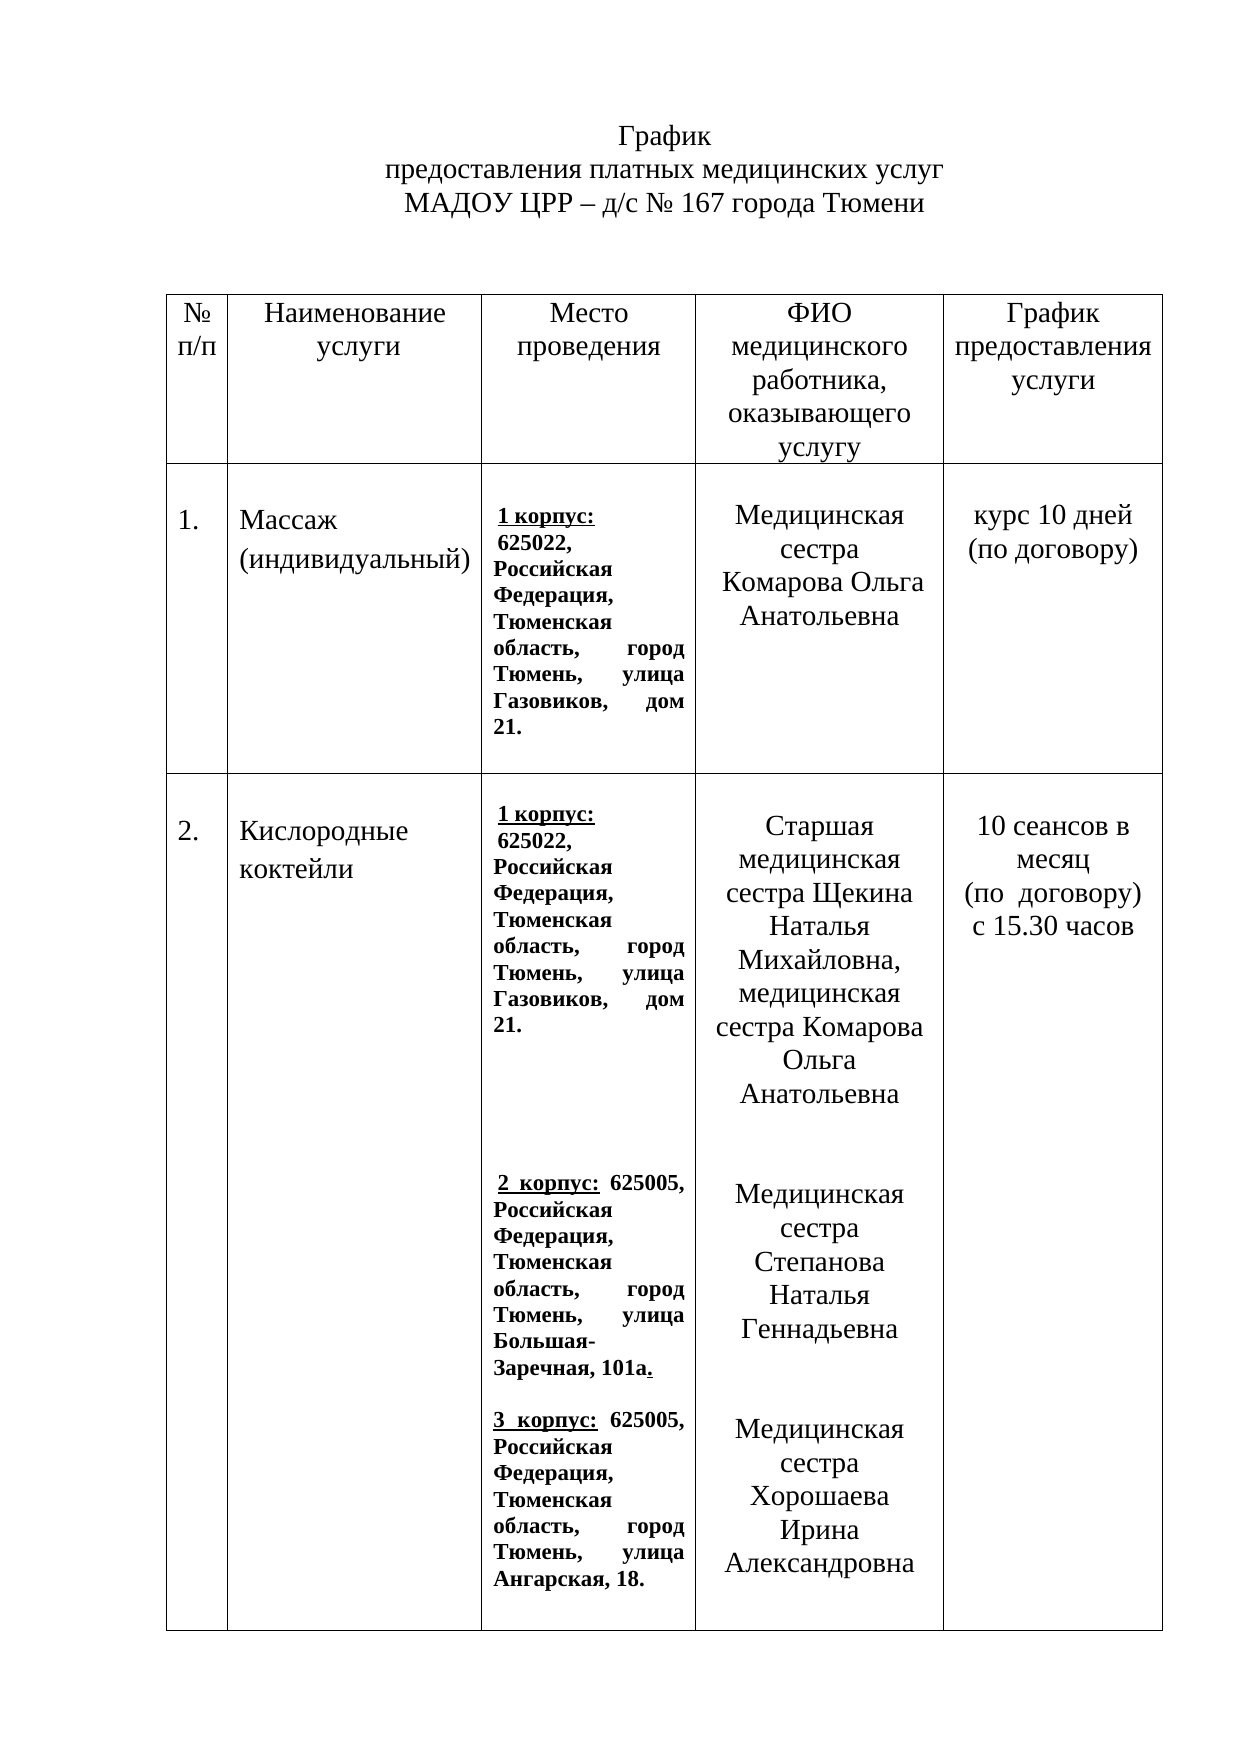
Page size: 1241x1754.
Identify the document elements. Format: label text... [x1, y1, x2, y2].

table_cell курс 10 дней (по договору) [944, 464, 1162, 773]
text График предоставления платных медицинских услуг МАДОУ ЦРР – д/с № 167 города Тюмени [177, 118, 1152, 219]
table_cell 1 корпус: 625022, Российская Федерация, Тюменская область, город Тюмень, улица Газовиков, дом 21. 2 корпус: 625005, Российская Федерация, Тюменская область, город Тюмень, улица Большая-Заречная, 101а. 3 корпус: 625005, Российская Федерация, Тюменская область, город Тюмень, улица Ангарская, 18. [482, 774, 695, 1629]
table_header Наименование услуги [228, 295, 481, 463]
table_cell Старшая медицинская сестра Щекина Наталья Михайловна, медицинская сестра Комарова Ольга Анатольевна Медицинская сестра Степанова Наталья Геннадьевна Медицинская сестра Хорошаева Ирина Александровна [696, 774, 943, 1629]
table_header Место проведения [482, 295, 695, 463]
table_cell 2. [167, 774, 227, 1629]
table_cell 1. [167, 464, 227, 773]
table_header График предоставления услуги [944, 295, 1162, 463]
table_cell 10 сеансов в месяц (по договору) с 15.30 часов [944, 774, 1162, 1629]
table_header ФИО медицинского работника, оказывающего услугу [696, 295, 943, 463]
table_cell 1 корпус: 625022, Российская Федерация, Тюменская область, город Тюмень, улица Газовиков, дом 21. [482, 464, 695, 773]
table_cell Кислородные коктейли [228, 774, 481, 1629]
table_header № п/п [167, 295, 227, 463]
table_cell Массаж (индивидуальный) [228, 464, 481, 773]
table_cell Медицинская сестра Комарова Ольга Анатольевна [696, 464, 943, 773]
